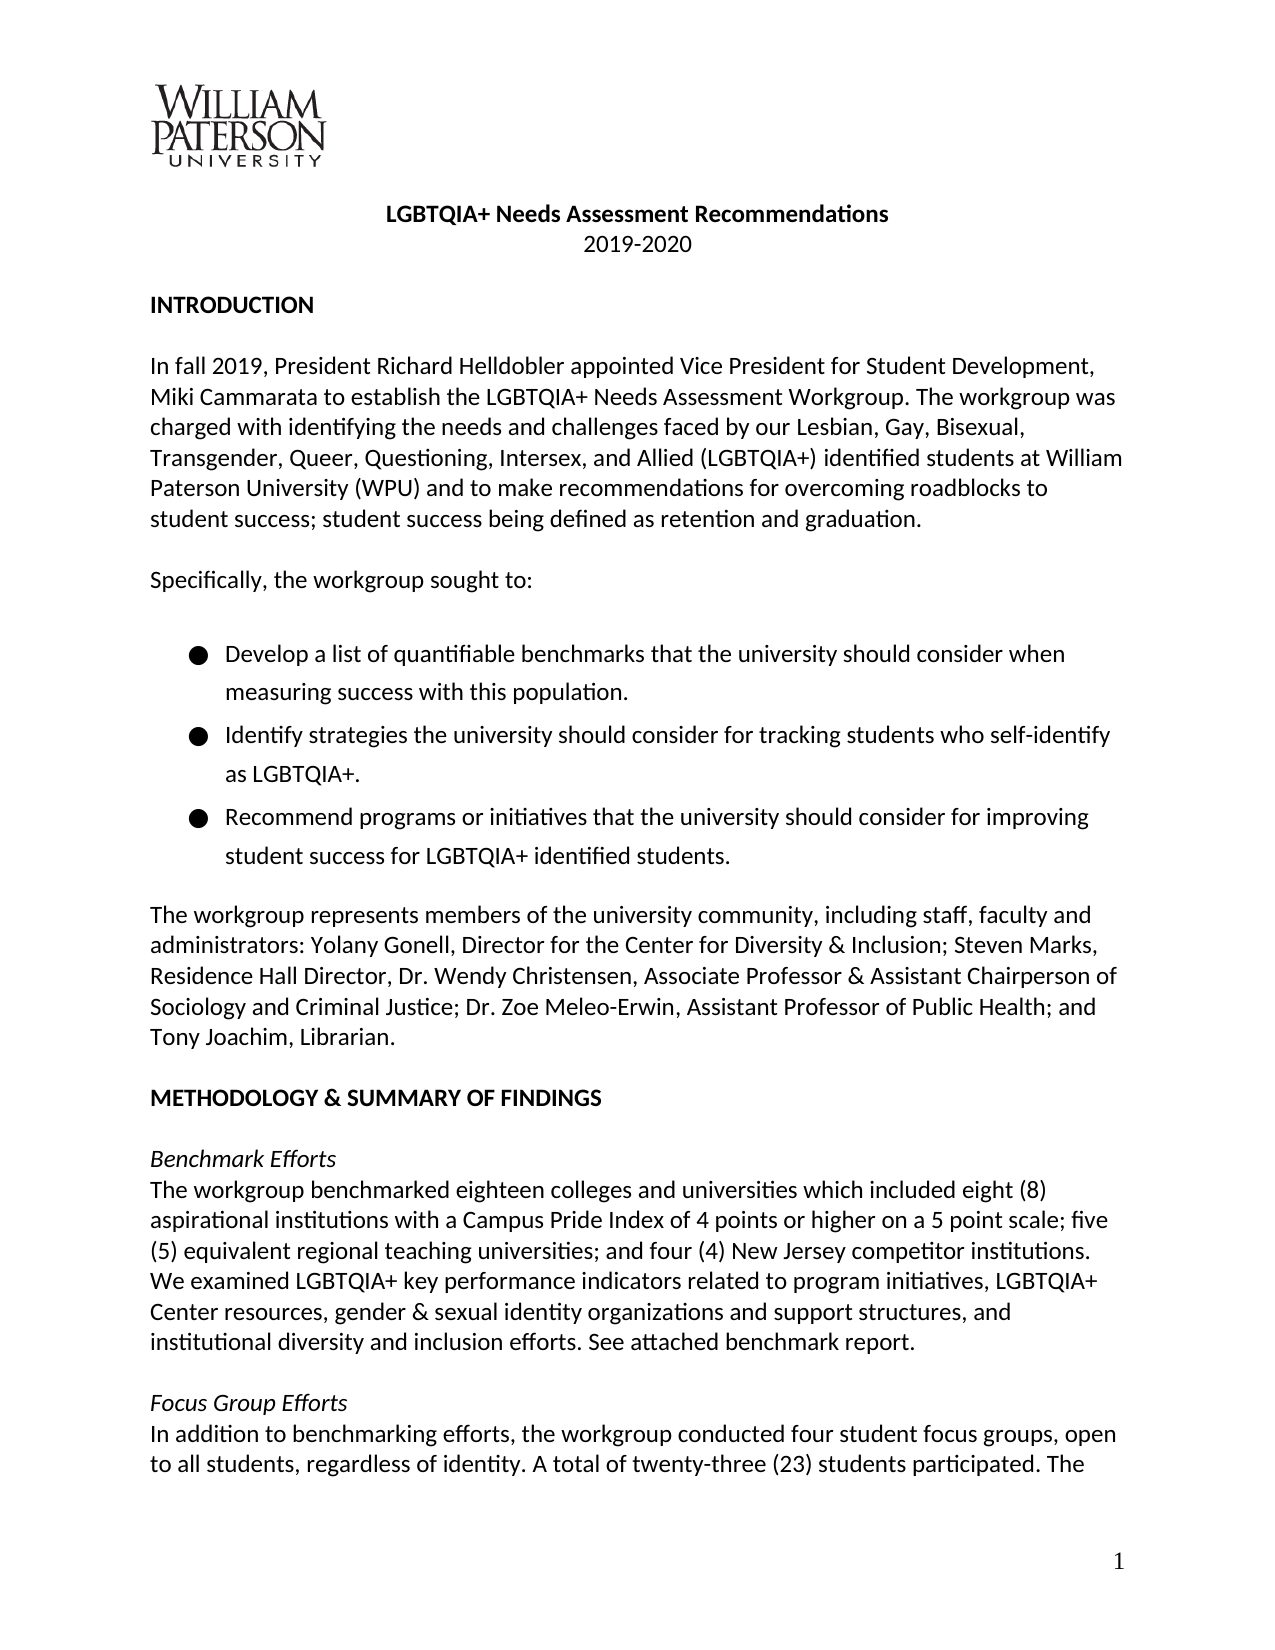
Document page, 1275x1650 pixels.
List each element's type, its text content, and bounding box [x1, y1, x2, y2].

text Focus Group Efforts [150, 1387, 1125, 1418]
list Recommend programs or initiatives that the university should consider for improving student success for LGBTQIA+ identified students. [187, 788, 1125, 899]
picture [150, 75, 328, 169]
text 2019-2020 [150, 228, 1125, 259]
text LGBTQIA+ Needs Assessment Recommendations [150, 198, 1125, 228]
text INTRODUCTION [150, 289, 1125, 320]
list Develop a list of quantifiable benchmarks that the university should consider when measuring success with this population. [187, 625, 1125, 707]
text METHODOLOGY & SUMMARY OF FINDINGS [150, 1082, 1125, 1113]
text Specifically, the workgroup sought to: [150, 564, 1125, 594]
text The workgroup represents members of the university community, including staff, faculty and administrators: Yolany Gonell, Director for the Center for Diversity & Inclusion; Steven Marks, Residence Hall Director, Dr. Wendy Christensen, Associate Professor & Assistant Chairperson of Sociology and Criminal Justice; Dr. Zoe Meleo-Erwin, Assistant Professor of Public Health; and Tony Joachim, Librarian. [150, 899, 1125, 1052]
list Identify strategies the university should consider for tracking students who self-identify as LGBTQIA+. [187, 707, 1125, 788]
text The workgroup benchmarked eighteen colleges and universities which included eight (8) aspirational institutions with a Campus Pride Index of 4 points or higher on a 5 point scale; five (5) equivalent regional teaching universities; and four (4) New Jersey competitor institutions. We examined LGBTQIA+ key performance indicators related to program initiatives, LGBTQIA+ Center resources, gender & sexual identity organizations and support structures, and institutional diversity and inclusion efforts. See attached benchmark report. [150, 1174, 1125, 1357]
text In fall 2019, President Richard Helldobler appointed Vice President for Student Development, Miki Cammarata to establish the LGBTQIA+ Needs Assessment Workgroup. The workgroup was charged with identifying the needs and challenges faced by our Lesbian, Gay, Bisexual, Transgender, Queer, Questioning, Intersex, and Allied (LGBTQIA+) identified students at William Paterson University (WPU) and to make recommendations for overcoming roadblocks to student success; student success being defined as retention and graduation. [150, 350, 1125, 533]
text Benchmark Efforts [150, 1143, 1125, 1174]
